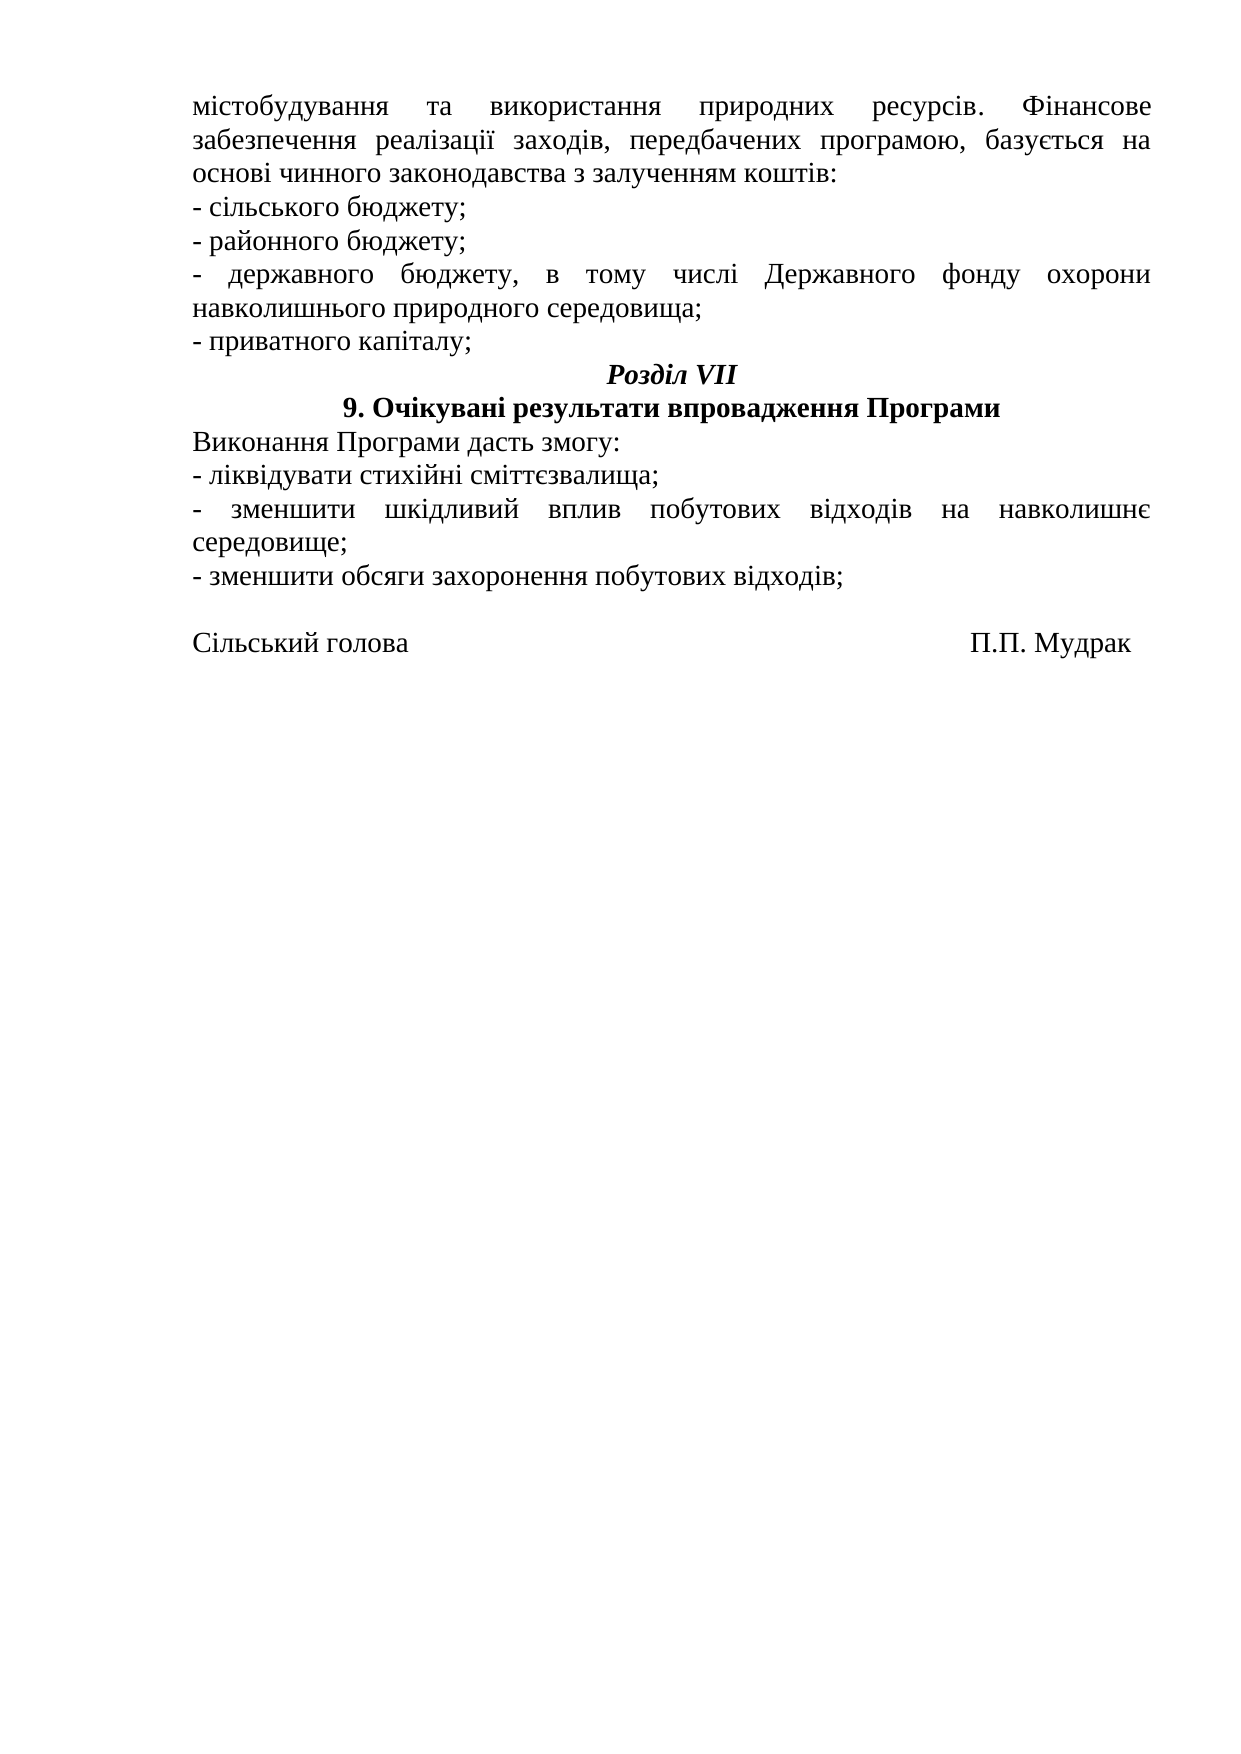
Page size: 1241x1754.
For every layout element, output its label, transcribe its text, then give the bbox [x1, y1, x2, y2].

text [192, 88, 1152, 189]
text Виконання Програми дасть змогу: [192, 424, 1152, 457]
text - зменшити обсяги захоронення побутових відходів; [192, 558, 1152, 592]
text - районного бюджету; [192, 223, 1152, 256]
text - ліквідувати стихійні сміттєзвалища; [192, 457, 1152, 491]
text 9. Очікувані результати впровадження Програми [192, 390, 1152, 424]
text - зменшити шкідливий вплив побутових відходів на навколишнє середовище; [192, 491, 1152, 558]
text - сільського бюджету; [192, 189, 1152, 223]
text - приватного капіталу; [192, 323, 1152, 357]
text Розділ VІІ [192, 357, 1152, 390]
text Сільський голова П.П. Мудрак [192, 625, 1152, 659]
text - державного бюджету, в тому числі Державного фонду охорони навколишнього природного середовища; [192, 256, 1152, 323]
